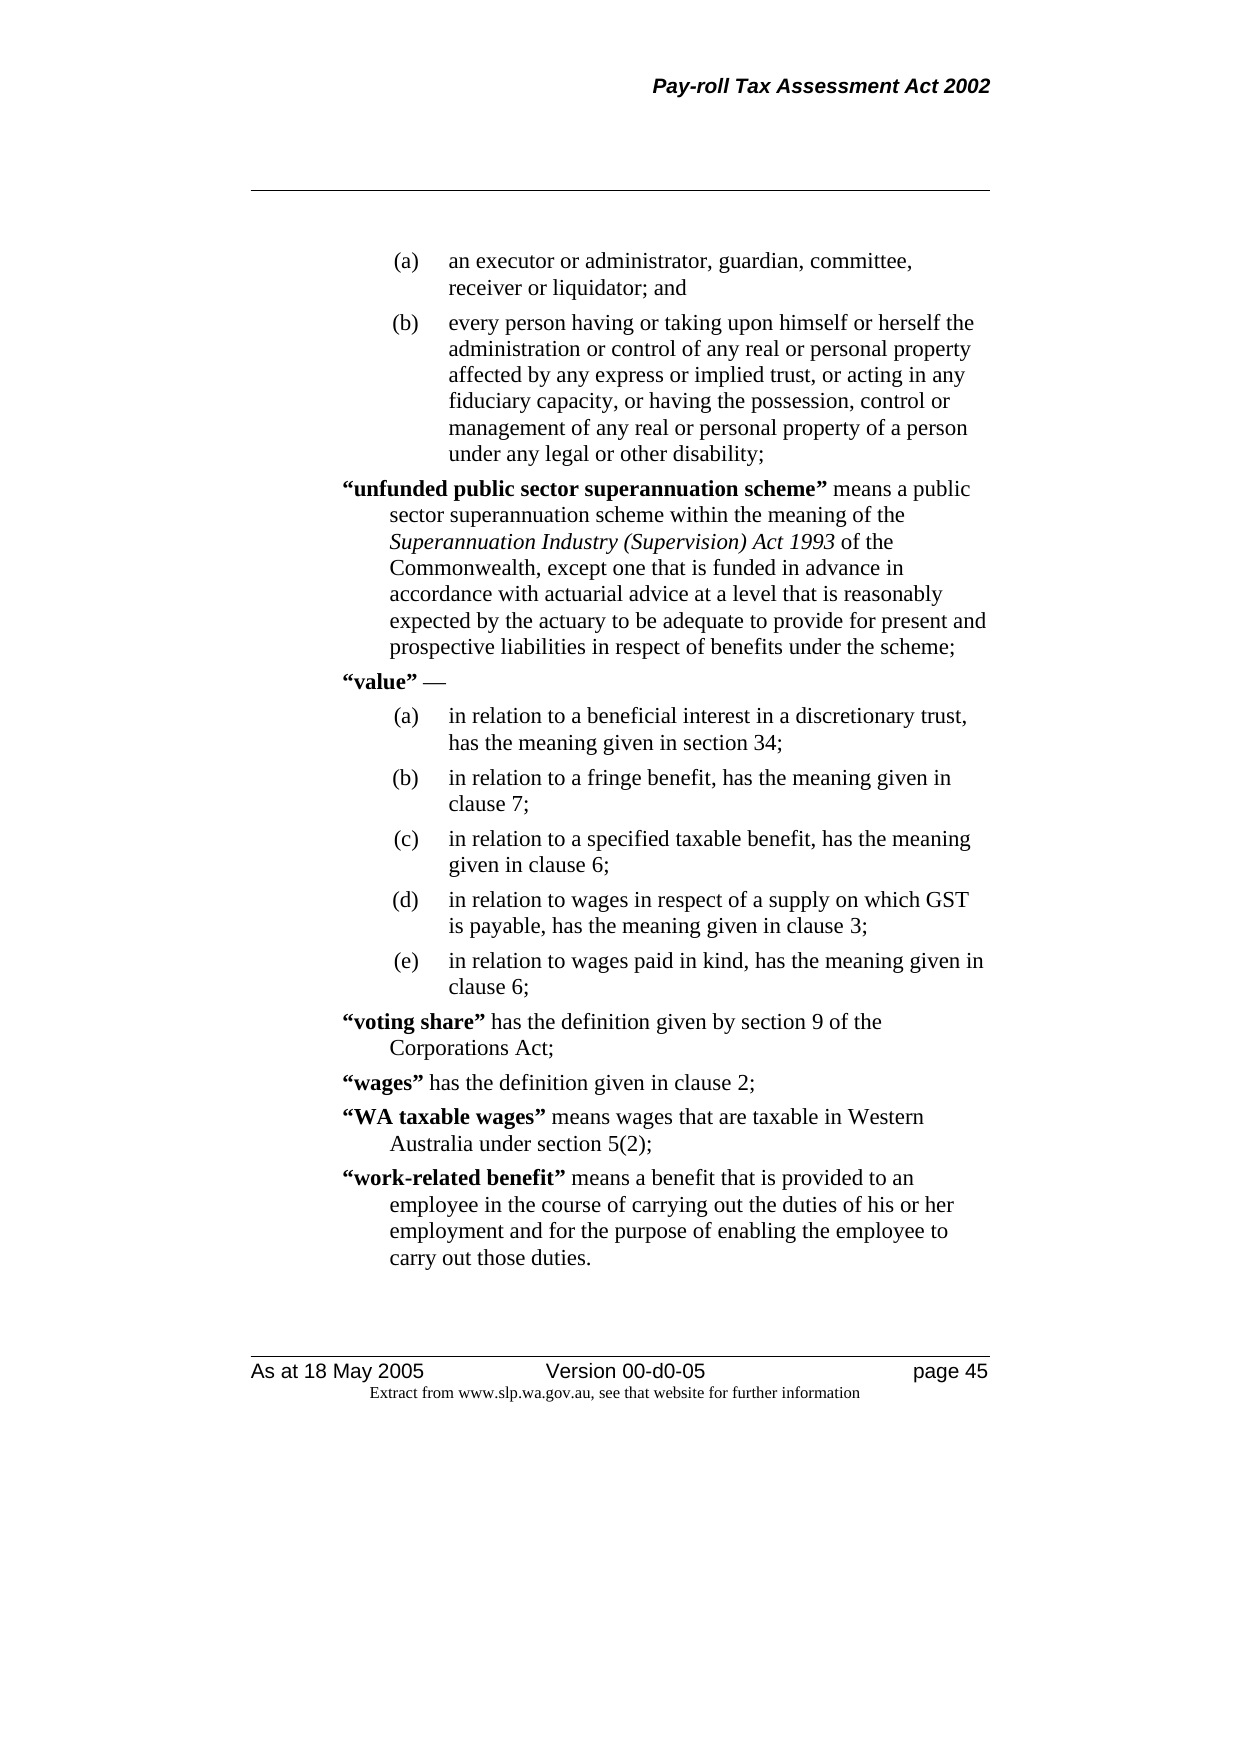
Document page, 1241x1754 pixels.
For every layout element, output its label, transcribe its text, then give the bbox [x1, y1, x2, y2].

text (b) every person having or taking upon himself or herself the administration or control of any real or personal property affected by any express or implied trust, or acting in any fiduciary capacity, or having the possession, control or management of any real or personal property of a person under any legal or other disability; [251, 308, 990, 467]
text “value” — [251, 668, 990, 694]
text (d) in relation to wages in respect of a supply on which GST is payable, has the meaning given in clause 3; [251, 886, 990, 938]
text “WA taxable wages” means wages that are taxable in Western Australia under section 5(2); [251, 1103, 990, 1156]
text (a) an executor or administrator, guardian, committee, receiver or liquidator; and [251, 247, 990, 300]
text (a) in relation to a beneficial interest in a discretionary trust, has the meaning given in section 34; [251, 702, 990, 755]
text (e) in relation to wages paid in kind, has the meaning given in clause 6; [251, 947, 990, 999]
text “work-related benefit” means a benefit that is provided to an employee in the course of carrying out the duties of his or her employment and for the purpose of enabling the employee to carry out those duties. [251, 1164, 990, 1270]
text “unfunded public sector superannuation scheme” means a public sector superannuation scheme within the meaning of the Superannuation Industry (Supervision) Act 1993 of the Commonwealth, except one that is funded in advance in accordance with actuarial advice at a level that is reasonably expected by the actuary to be adequate to provide for present and prospective liabilities in respect of benefits under the scheme; [251, 475, 990, 659]
text “voting share” has the definition given by section 9 of the Corporations Act; [251, 1008, 990, 1060]
text (c) in relation to a specified taxable benefit, has the meaning given in clause 6; [251, 824, 990, 877]
text (b) in relation to a fringe benefit, has the meaning given in clause 7; [251, 763, 990, 816]
text “wages” has the definition given in clause 2; [251, 1069, 990, 1095]
